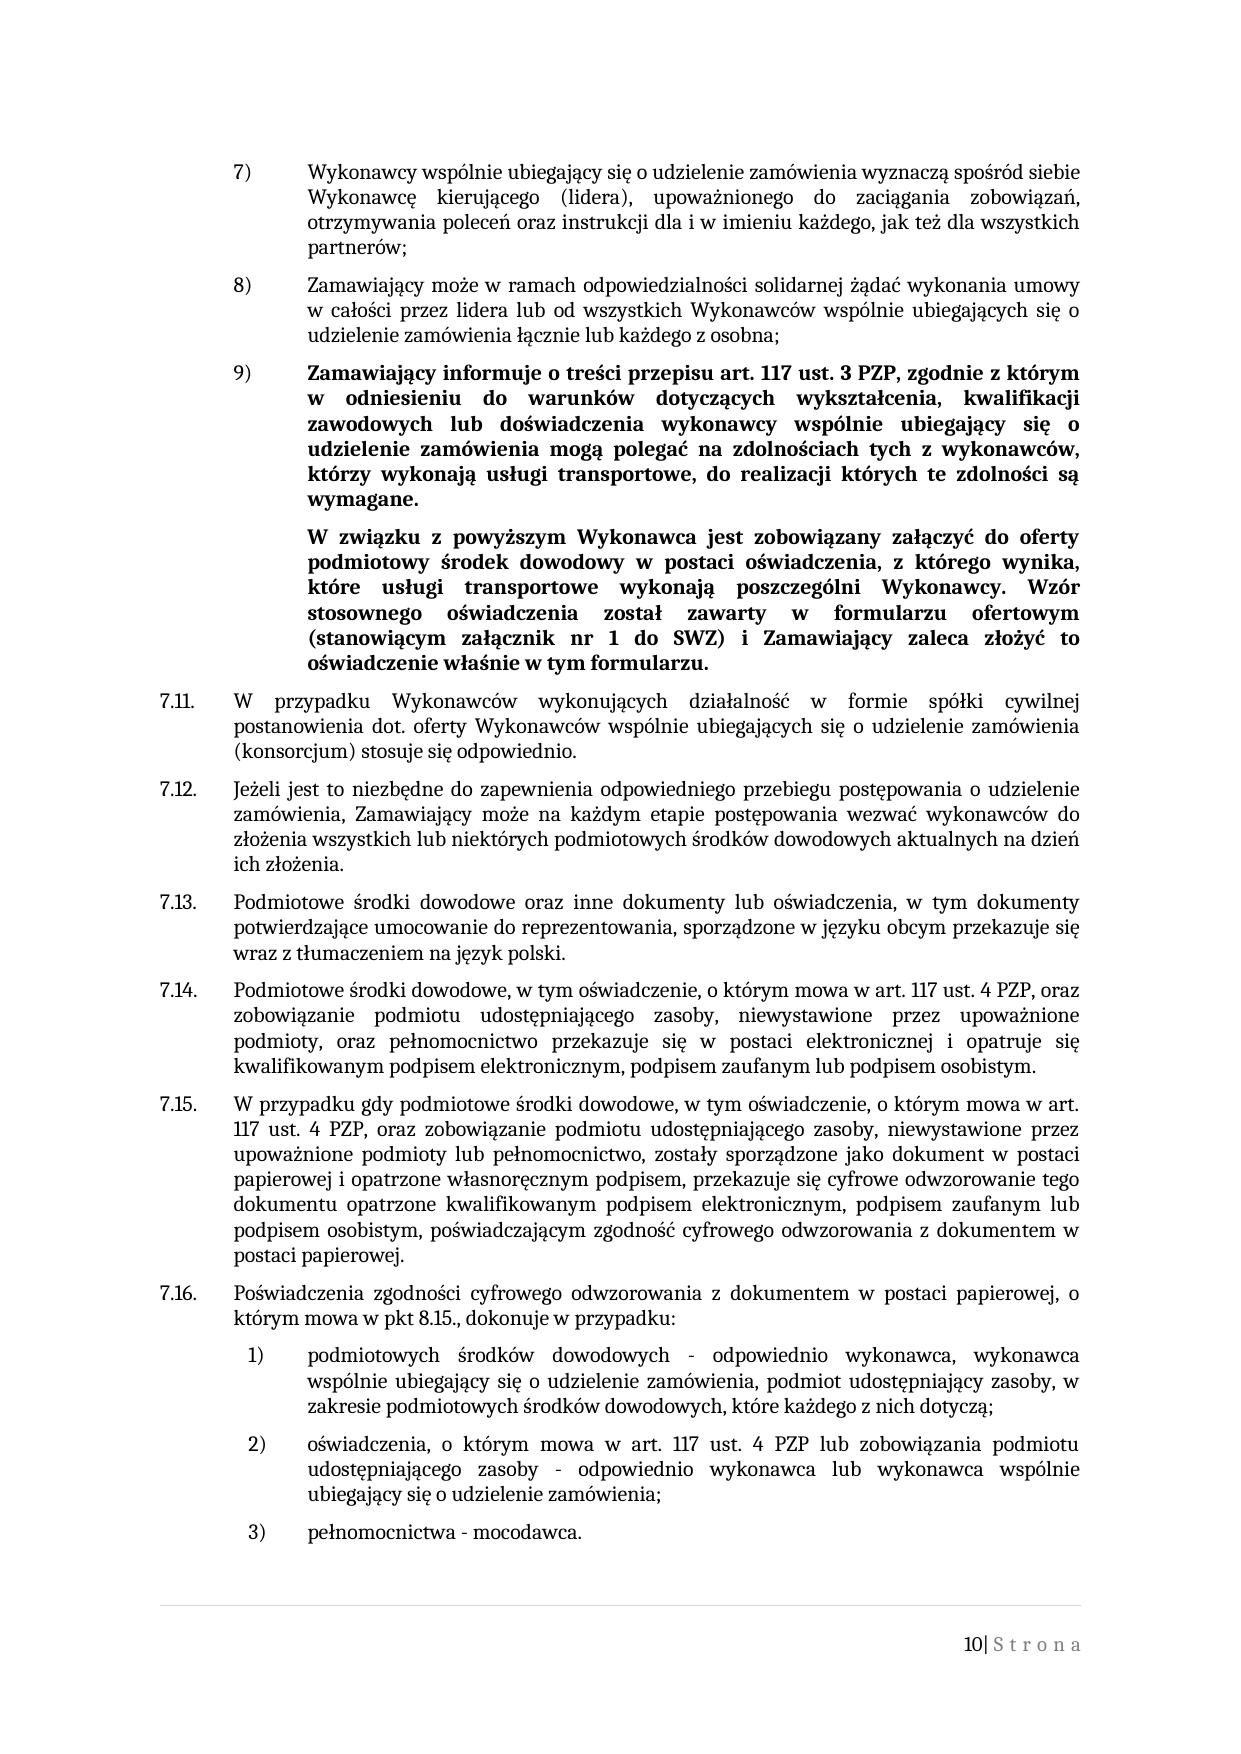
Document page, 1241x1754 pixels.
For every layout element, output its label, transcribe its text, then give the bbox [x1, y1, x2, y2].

text 9) Zamawiający informuje o treści przepisu art. 117 ust. 3 PZP, zgodnie z którym w odniesieniu do warunków dotyczących wykształcenia, kwalifikacji zawodowych lub doświadczenia wykonawcy wspólnie ubiegający się o udzielenie zamówienia mogą polegać na zdolnościach tych z wykonawców, którzy wykonają usługi transportowe, do realizacji których te zdolności są wymagane. [233, 361, 1081, 512]
text 3) pełnomocnictwa - mocodawca. [248, 1519, 1081, 1545]
text 8) Zamawiający może w ramach odpowiedzialności solidarnej żądać wykonania umowy w całości przez lidera lub od wszystkich Wykonawców wspólnie ubiegających się o udzielenie zamówienia łącznie lub każdego z osobna; [233, 273, 1081, 348]
text 7.12. Jeżeli jest to niezbędne do zapewnienia odpowiedniego przebiegu postępowania o udzielenie zamówienia, Zamawiający może na każdym etapie postępowania wezwać wykonawców do złożenia wszystkich lub niektórych podmiotowych środków dowodowych aktualnych na dzień ich złożenia. [159, 777, 1081, 877]
text 7.11. W przypadku Wykonawców wykonujących działalność w formie spółki cywilnej postanowienia dot. oferty Wykonawców wspólnie ubiegających się o udzielenie zamówienia (konsorcjum) stosuje się odpowiednio. [159, 688, 1081, 764]
text W związku z powyższym Wykonawca jest zobowiązany załączyć do oferty podmiotowy środek dowodowy w postaci oświadczenia, z którego wynika, które usługi transportowe wykonają poszczególni Wykonawcy. Wzór stosownego oświadczenia został zawarty w formularzu ofertowym (stanowiącym załącznik nr 1 do SWZ) i Zamawiający zaleca złożyć to oświadczenie właśnie w tym formularzu. [307, 525, 1081, 676]
text 7.15. W przypadku gdy podmiotowe środki dowodowe, w tym oświadczenie, o którym mowa w art. 117 ust. 4 PZP, oraz zobowiązanie podmiotu udostępniającego zasoby, niewystawione przez upoważnione podmioty lub pełnomocnictwo, zostały sporządzone jako dokument w postaci papierowej i opatrzone własnoręcznym podpisem, przekazuje się cyfrowe odwzorowanie tego dokumentu opatrzone kwalifikowanym podpisem elektronicznym, podpisem zaufanym lub podpisem osobistym, poświadczającym zgodność cyfrowego odwzorowania z dokumentem w postaci papierowej. [159, 1091, 1081, 1268]
text 7.16. Poświadczenia zgodności cyfrowego odwzorowania z dokumentem w postaci papierowej, o którym mowa w pkt 8.15., dokonuje w przypadku: [159, 1280, 1081, 1331]
text 7.13. Podmiotowe środki dowodowe oraz inne dokumenty lub oświadczenia, w tym dokumenty potwierdzające umocowanie do reprezentowania, sporządzone w języku obcym przekazuje się wraz z tłumaczeniem na język polski. [159, 890, 1081, 966]
text 1) podmiotowych środków dowodowych - odpowiednio wykonawca, wykonawca wspólnie ubiegający się o udzielenie zamówienia, podmiot udostępniający zasoby, w zakresie podmiotowych środków dowodowych, które każdego z nich dotyczą; [248, 1343, 1081, 1419]
text 7) Wykonawcy wspólnie ubiegający się o udzielenie zamówienia wyznaczą spośród siebie Wykonawcę kierującego (lidera), upoważnionego do zaciągania zobowiązań, otrzymywania poleceń oraz instrukcji dla i w imieniu każdego, jak też dla wszystkich partnerów; [233, 159, 1081, 260]
text 2) oświadczenia, o którym mowa w art. 117 ust. 4 PZP lub zobowiązania podmiotu udostępniającego zasoby - odpowiednio wykonawca lub wykonawca wspólnie ubiegający się o udzielenie zamówienia; [248, 1431, 1081, 1507]
text 7.14. Podmiotowe środki dowodowe, w tym oświadczenie, o którym mowa w art. 117 ust. 4 PZP, oraz zobowiązanie podmiotu udostępniającego zasoby, niewystawione przez upoważnione podmioty, oraz pełnomocnictwo przekazuje się w postaci elektronicznej i opatruje się kwalifikowanym podpisem elektronicznym, podpisem zaufanym lub podpisem osobistym. [159, 978, 1081, 1079]
